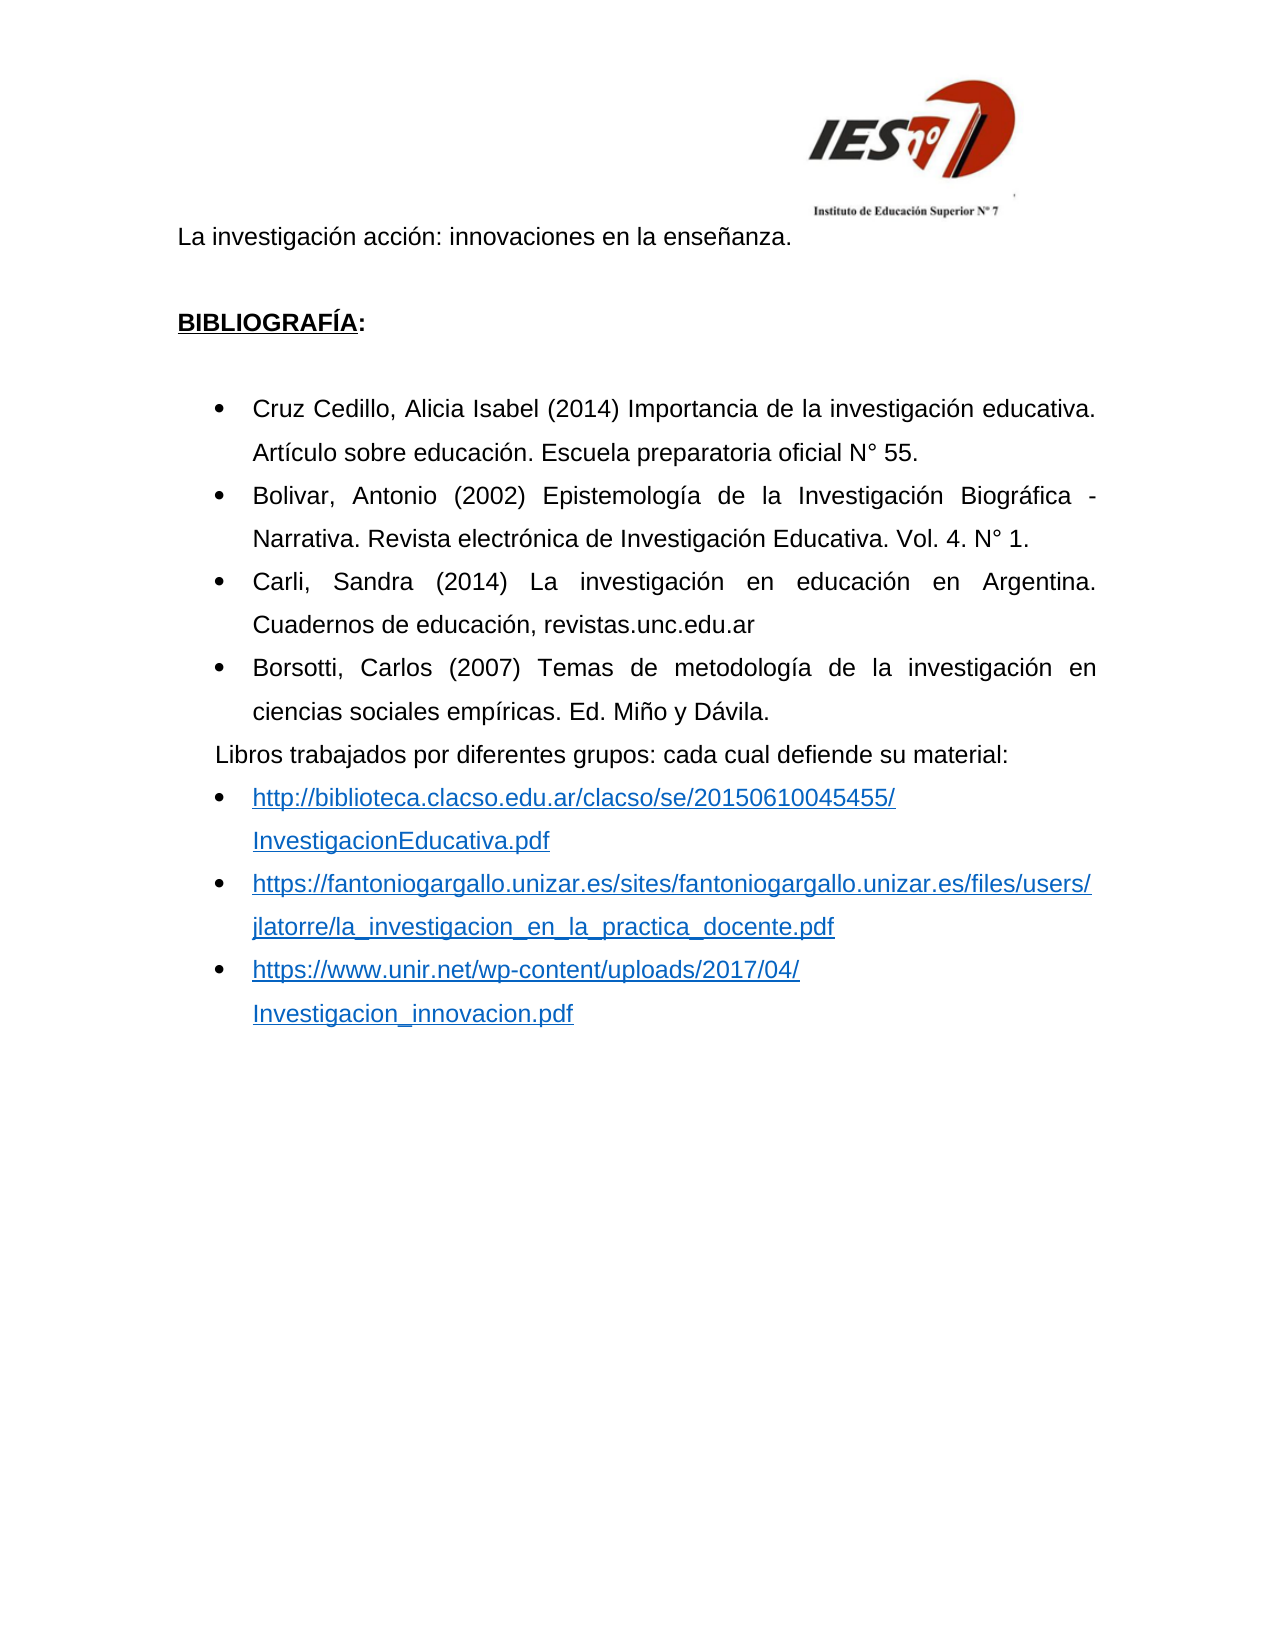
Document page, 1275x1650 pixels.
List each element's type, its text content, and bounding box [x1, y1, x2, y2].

text Libros trabajados por diferentes grupos: cada cual defiende su material: [215, 740, 1098, 768]
list http://biblioteca.clacso.edu.ar/clacso/se/20150610045455/InvestigacionEducativa.pdf [215, 783, 1098, 855]
list Cruz Cedillo, Alicia Isabel (2014) Importancia de la investigación educativa. Artículo sobre educación. Escuela preparatoria oficial N° 55. [215, 394, 1098, 466]
text BIBLIOGRAFÍA: [177, 308, 1098, 337]
list Bolivar, Antonio (2002) Epistemología de la Investigación Biográfica - Narrativa. Revista electrónica de Investigación Educativa. Vol. 4. N° 1. [215, 481, 1098, 553]
picture [803, 73, 1024, 222]
list https://www.unir.net/wp-content/uploads/2017/04/Investigacion_innovacion.pdf [215, 956, 1098, 1027]
list https://fantoniogargallo.unizar.es/sites/fantoniogargallo.unizar.es/files/users/jlatorre/la_investigacion_en_la_practica_docente.pdf [215, 869, 1098, 941]
list Borsotti, Carlos (2007) Temas de metodología de la investigación en ciencias sociales empíricas. Ed. Miño y Dávila. [215, 653, 1098, 725]
list Carli, Sandra (2014) La investigación en educación en Argentina. Cuadernos de educación, revistas.unc.edu.ar [215, 567, 1098, 639]
text La investigación acción: innovaciones en la enseñanza. [177, 222, 1098, 251]
